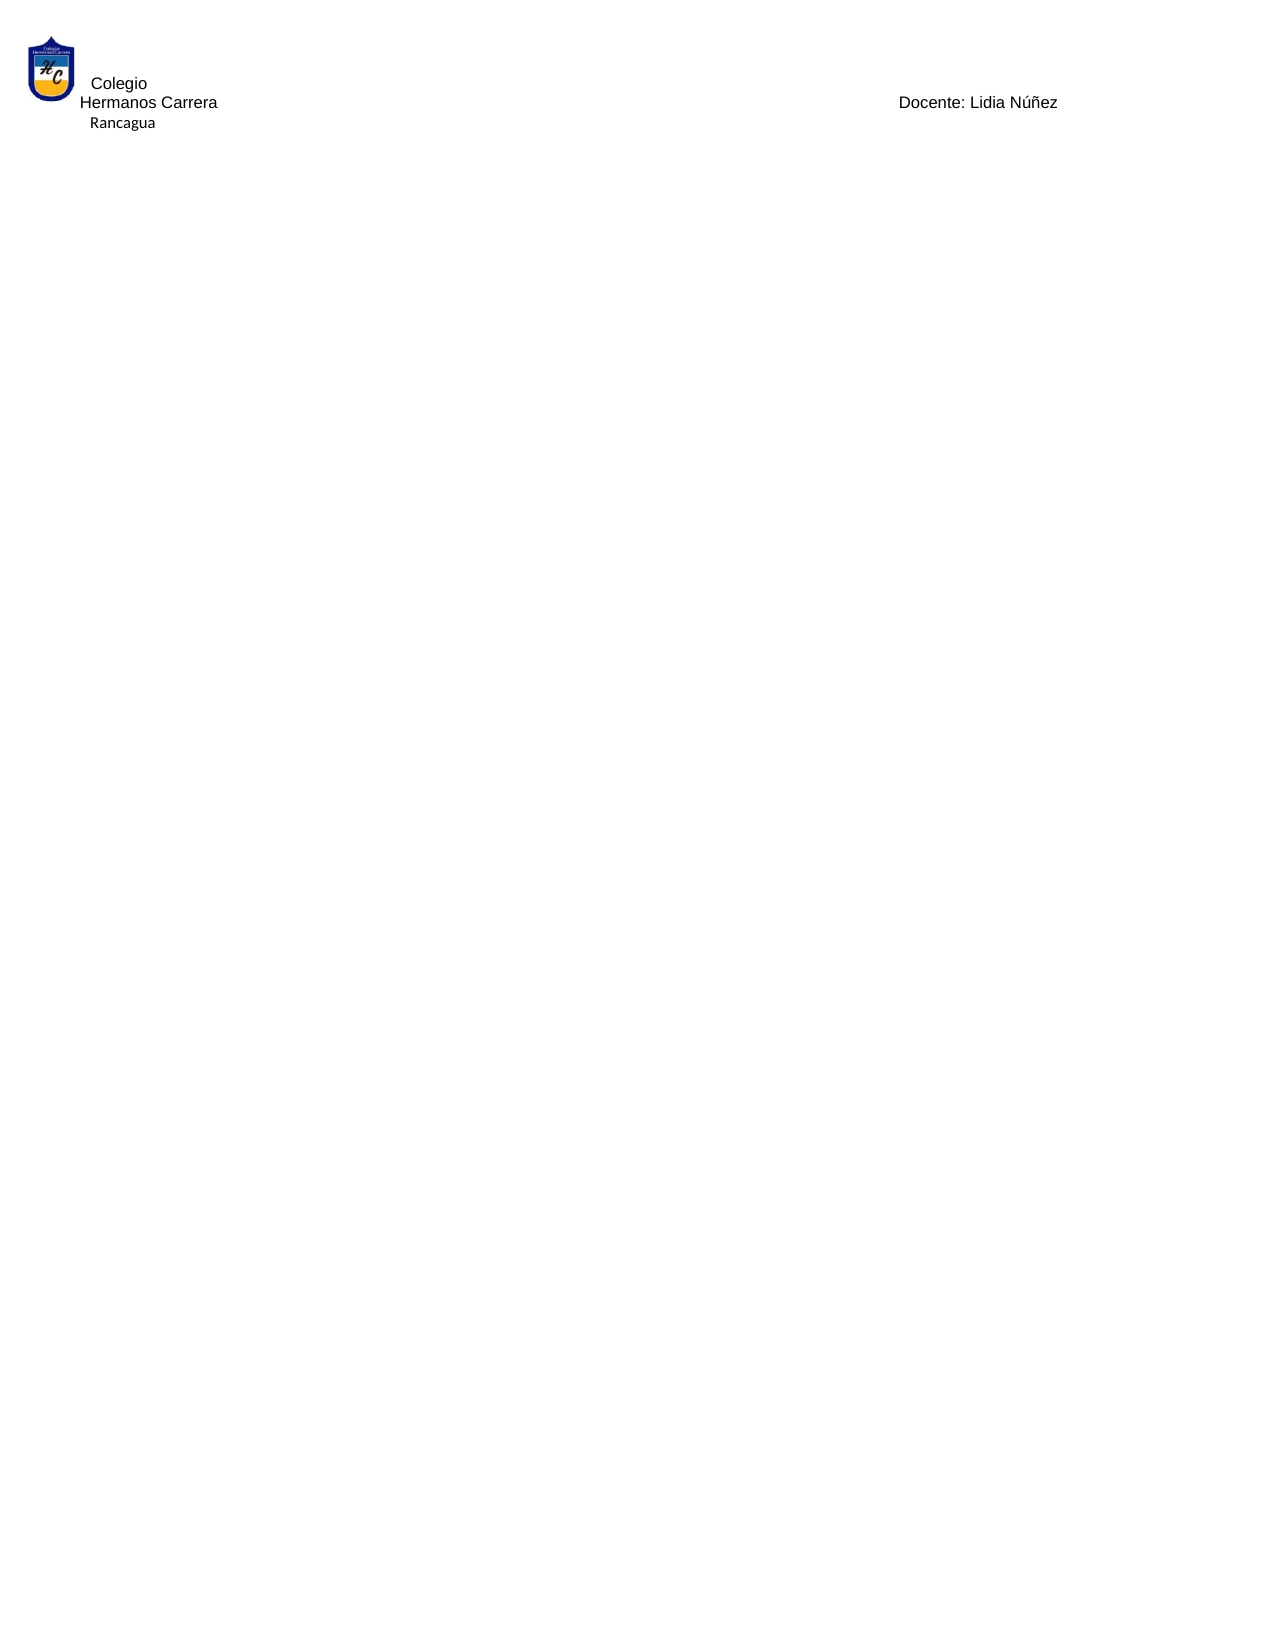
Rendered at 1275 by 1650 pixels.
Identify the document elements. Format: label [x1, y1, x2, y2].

picture [26, 35, 75, 102]
